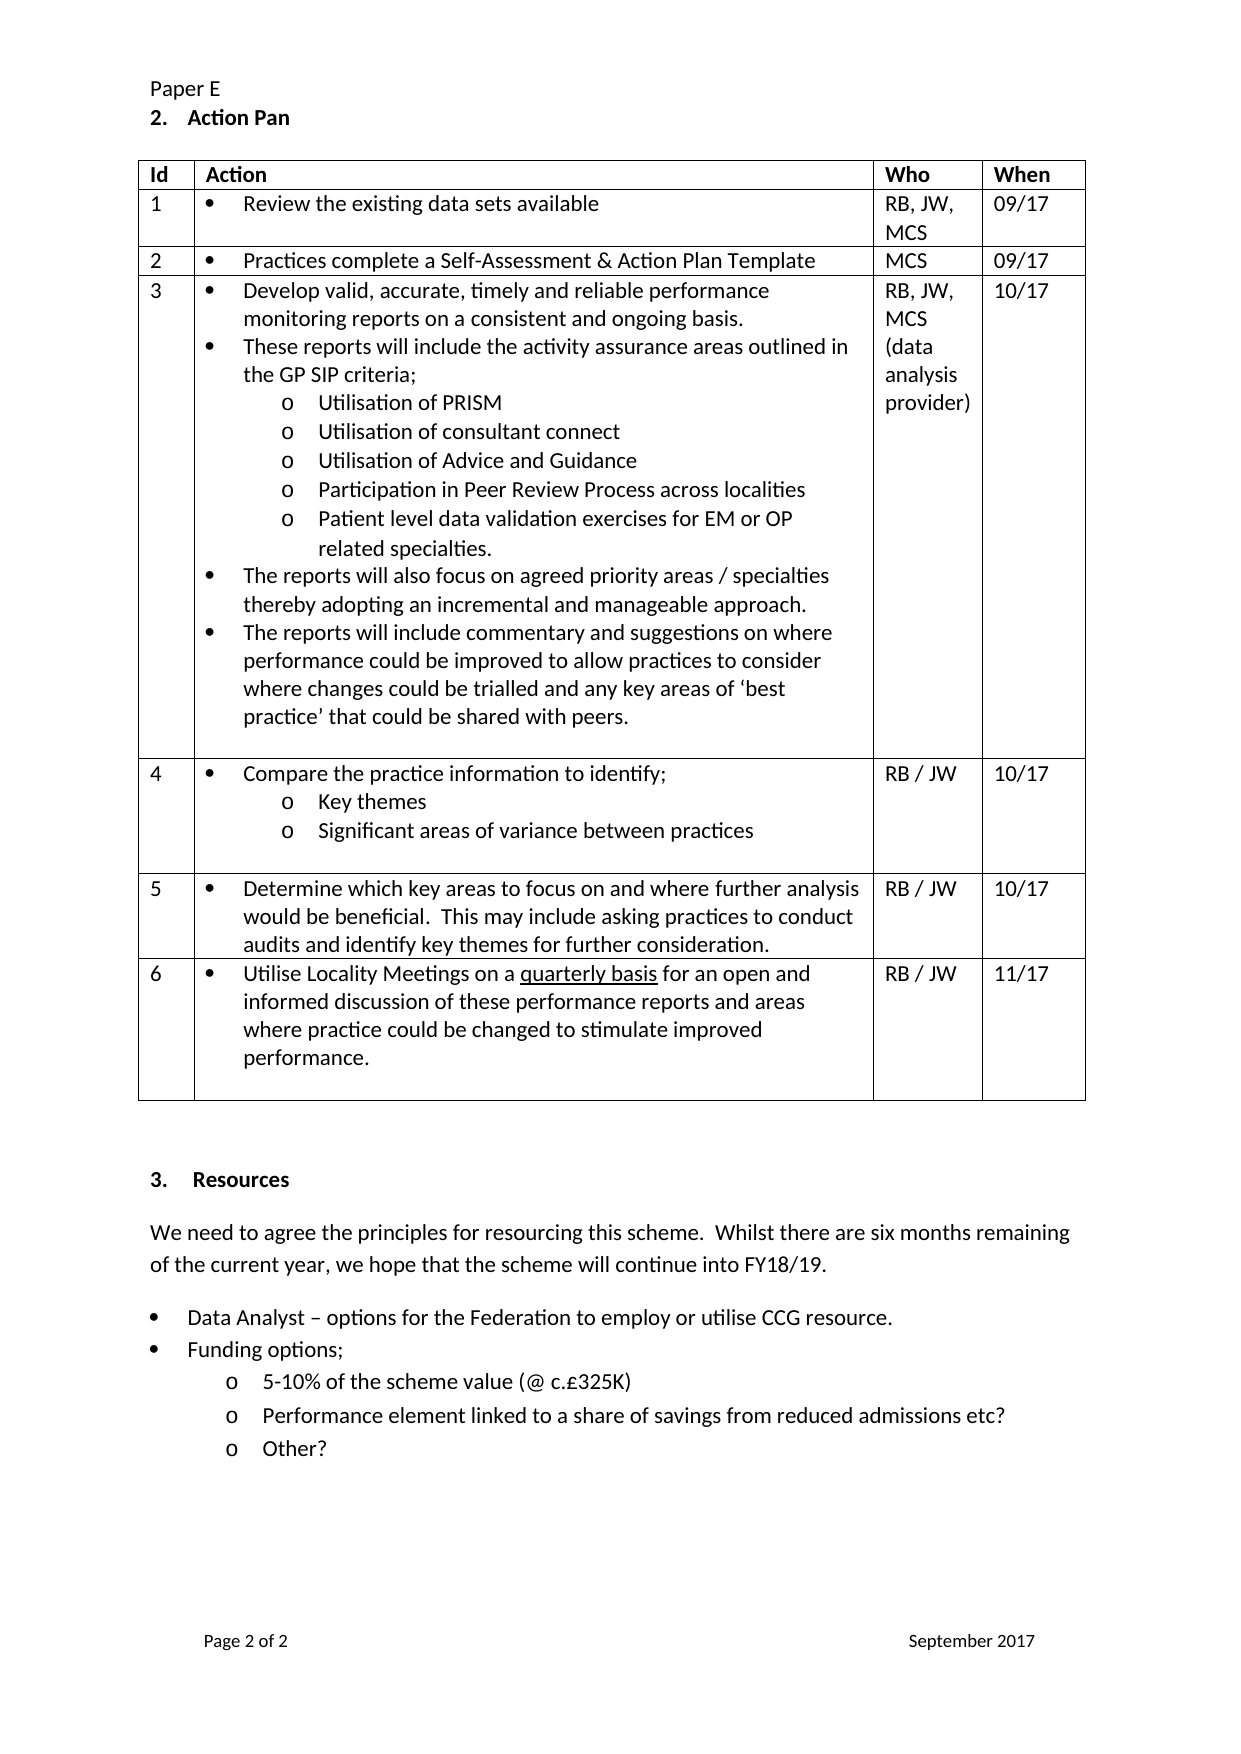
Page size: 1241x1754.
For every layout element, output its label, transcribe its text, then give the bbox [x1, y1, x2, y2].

text We need to agree the principles for resourcing this scheme. Whilst there are six months remaining of the current year, we hope that the scheme will continue into FY18/19. [150, 1218, 1090, 1278]
table_cell Determine which key areas to focus on and where further analysis would be beneficial. This may include asking practices to conduct audits and identify key themes for further consideration. [195, 874, 873, 958]
table_header Who [874, 161, 982, 188]
table_cell RB, JW, MCS (data analysis provider) [874, 276, 982, 758]
table_cell RB / JW [874, 874, 982, 958]
list 5-10% of the scheme value (@ c.£325K) [225, 1367, 1090, 1397]
table_cell RB / JW [874, 759, 982, 873]
list Funding options; [150, 1335, 1090, 1363]
table_cell 6 [139, 959, 194, 1099]
table_cell 09/17 [983, 247, 1085, 275]
table_cell Compare the practice information to identify; Key themes Significant areas of variance between practices [195, 759, 873, 873]
list Performance element linked to a share of savings from reduced admissions etc? [225, 1401, 1090, 1430]
table_cell MCS [874, 247, 982, 275]
table_header Action [195, 161, 873, 188]
table_cell 10/17 [983, 276, 1085, 758]
table_cell Practices complete a Self-Assessment & Action Plan Template [195, 247, 873, 275]
table_cell 2 [139, 247, 194, 275]
table_cell 5 [139, 874, 194, 958]
table_cell Develop valid, accurate, timely and reliable performance monitoring reports on a consistent and ongoing basis. These reports will include the activity assurance areas outlined in the GP SIP criteria; Utilisation of PRISM Utilisation of consultant connect Utilisation of Advice and Guidance Participation in Peer Review Process across localities Patient level data validation exercises for EM or OP related specialties. The reports will also focus on agreed priority areas / specialties thereby adopting an incremental and manageable approach. The reports will include commentary and suggestions on where performance could be improved to allow practices to consider where changes could be trialled and any key areas of ‘best practice’ that could be shared with peers. [195, 276, 873, 758]
table_cell 4 [139, 759, 194, 873]
table_cell 3 [139, 276, 194, 758]
list Other? [225, 1434, 1090, 1464]
list Action Pan [150, 103, 1090, 131]
table_cell 11/17 [983, 959, 1085, 1099]
table_cell RB / JW [874, 959, 982, 1099]
table_cell 10/17 [983, 874, 1085, 958]
table_cell RB, JW, MCS [874, 190, 982, 246]
table_header Id [139, 161, 194, 188]
table_header When [983, 161, 1085, 188]
table_cell 1 [139, 190, 194, 246]
table_cell 09/17 [983, 190, 1085, 246]
table_cell Utilise Locality Meetings on a quarterly basis for an open and informed discussion of these performance reports and areas where practice could be changed to stimulate improved performance. [195, 959, 873, 1099]
table_cell 10/17 [983, 759, 1085, 873]
list Data Analyst – options for the Federation to employ or utilise CCG resource. [150, 1303, 1090, 1331]
table_cell Review the existing data sets available [195, 190, 873, 246]
list Resources [150, 1165, 1090, 1193]
